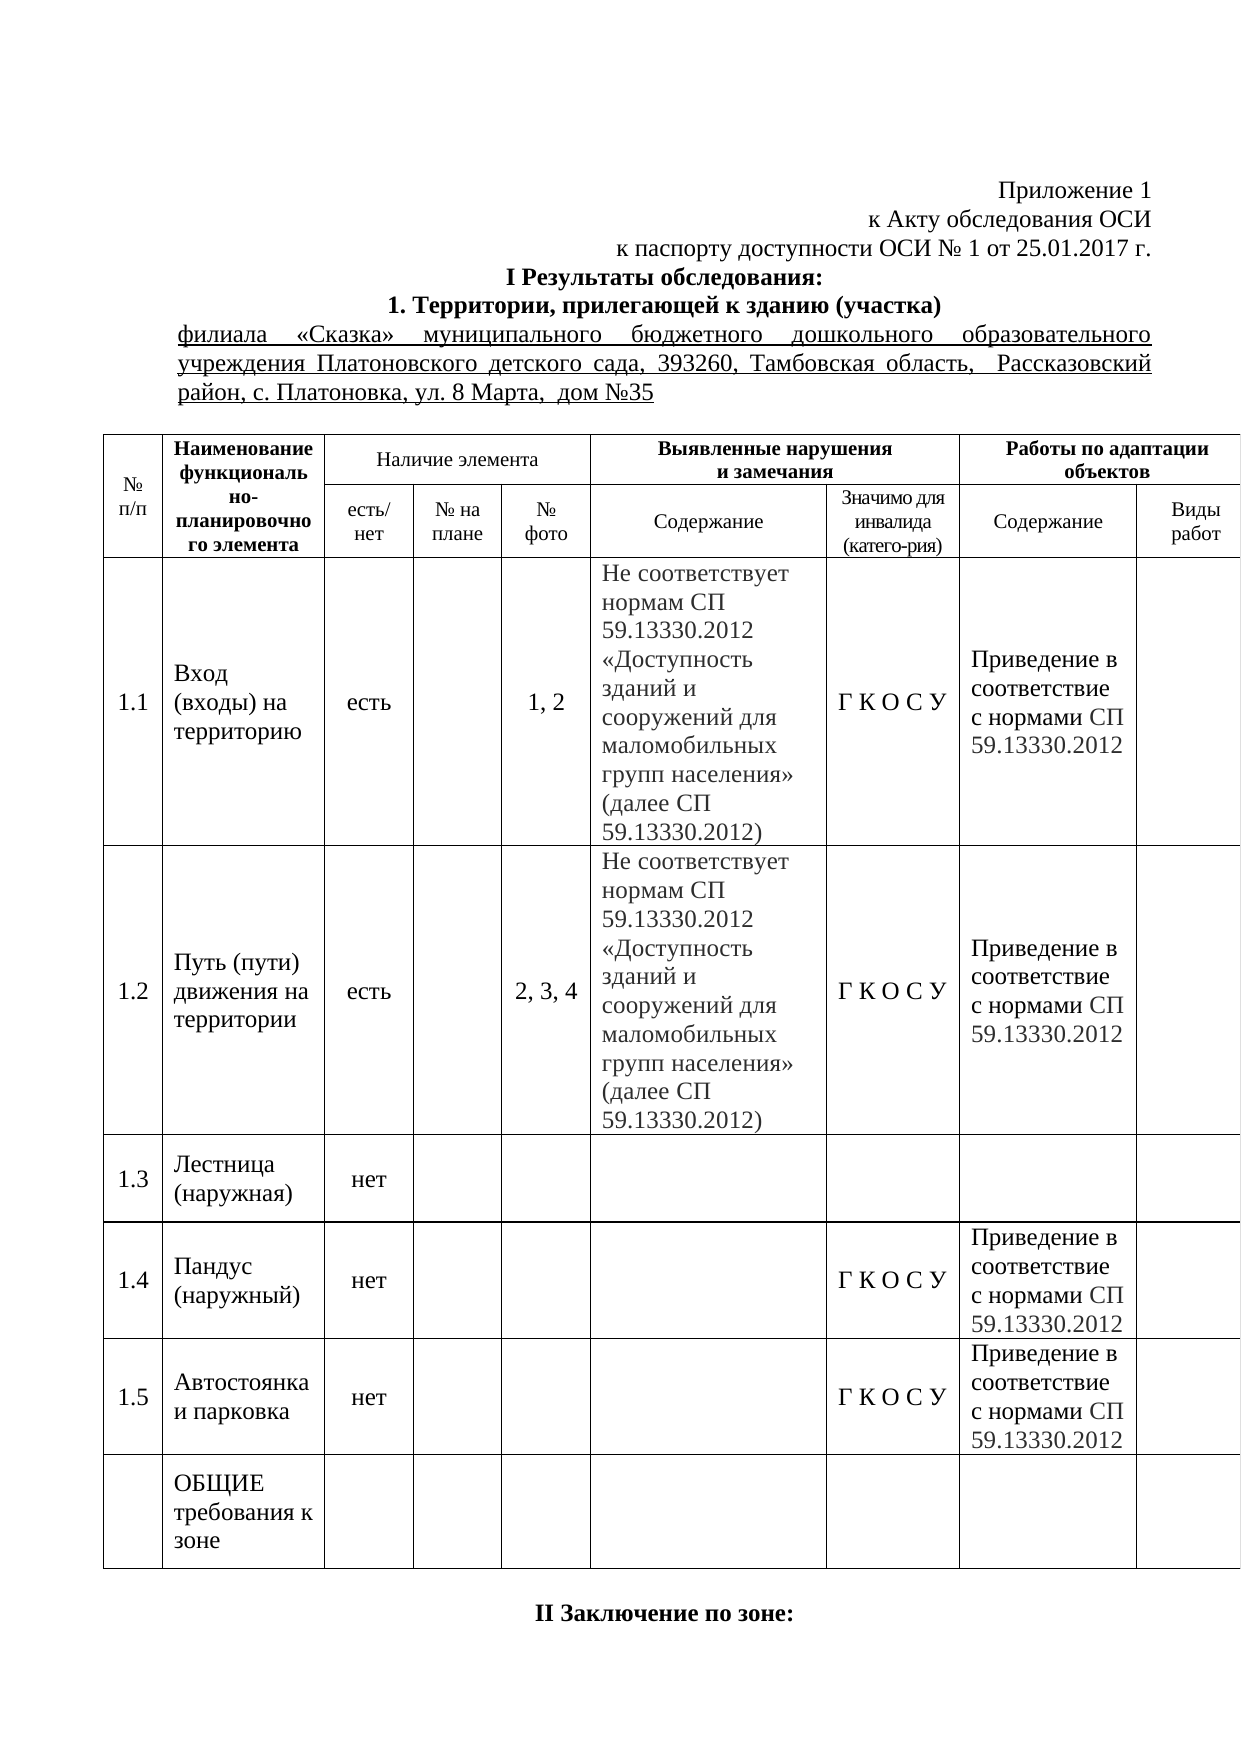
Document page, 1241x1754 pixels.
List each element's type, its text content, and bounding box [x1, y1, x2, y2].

text I Результаты обследования: [177, 262, 1152, 291]
table_cell [414, 558, 501, 845]
table_cell Автостоянка и парковка [163, 1339, 324, 1453]
table_cell 1.3 [104, 1135, 162, 1221]
table_cell Содержание [960, 485, 1136, 557]
table_cell [1137, 558, 1240, 845]
table_header № п/п [104, 435, 162, 557]
table_cell [960, 1135, 1136, 1221]
table_cell 1, 2 [502, 558, 590, 845]
table_cell [414, 1455, 501, 1568]
text к паспорту доступности ОСИ № 1 от 25.01.2017 г. [177, 233, 1152, 262]
table_cell [1137, 1223, 1240, 1337]
table_cell [104, 1455, 162, 1568]
table_cell [502, 1339, 590, 1453]
table_cell Г К О С У [827, 846, 959, 1134]
table_cell Приведение в соответствие с нормами СП 59.13330.2012 [960, 1339, 1136, 1453]
table_cell [502, 1223, 590, 1337]
table_header Наличие элемента [325, 435, 590, 483]
table_cell [414, 1339, 501, 1453]
table_cell Не соответствует нормам СП 59.13330.2012 «Доступность зданий и сооружений для маломобильных групп населения» (далее СП 59.13330.2012) [591, 558, 826, 845]
text к Акту обследования ОСИ [177, 204, 1152, 233]
text филиала «Сказка» муниципального бюджетного дошкольного образовательного учреждения Платоновского детского сада, 393260, Тамбовская область, Рассказовский район, с. Платоновка, ул. 8 Марта, дом №35 [177, 319, 1152, 344]
table_cell 1.5 [104, 1339, 162, 1453]
table_cell нет [325, 1339, 413, 1453]
table_cell [414, 1135, 501, 1221]
table_cell [325, 1455, 413, 1568]
text Приложение 1 [177, 176, 1152, 204]
table_cell [1137, 846, 1240, 1134]
table_cell [1137, 1455, 1240, 1568]
table_cell [414, 1223, 501, 1337]
table_cell 1.1 [104, 558, 162, 845]
table_cell Г К О С У [827, 1339, 959, 1453]
table_cell [591, 1339, 826, 1453]
table_cell 2, 3, 4 [502, 846, 590, 1134]
table_cell Пандус (наружный) [163, 1223, 324, 1337]
table_cell Приведение в соответствие с нормами СП 59.13330.2012 [960, 846, 1136, 1134]
table_cell Путь (пути) движения на территории [163, 846, 324, 1134]
table_cell № фото [502, 485, 590, 557]
table_cell [827, 1135, 959, 1221]
table_cell нет [325, 1223, 413, 1337]
table_cell [591, 1223, 826, 1337]
table_cell [414, 846, 501, 1134]
text филиала «Сказка» муниципального бюджетного дошкольного образовательного учреждения Платоновского детского сада, 393260, Тамбовская область, Рассказовский район, с. Платоновка, ул. 8 Марта, дом №35 [177, 345, 1152, 373]
table_cell [502, 1455, 590, 1568]
table_cell есть [325, 846, 413, 1134]
table_cell Г К О С У [827, 1223, 959, 1337]
table_cell 1.2 [104, 846, 162, 1134]
table_header Наименование функционально-планировочного элемента [163, 435, 324, 557]
table_cell ОБЩИЕ требования к зоне [163, 1455, 324, 1568]
table_cell Г К О С У [827, 558, 959, 845]
table_cell Не соответствует нормам СП 59.13330.2012 «Доступность зданий и сооружений для маломобильных групп населения» (далее СП 59.13330.2012) [591, 846, 826, 1134]
table_cell Приведение в соответствие с нормами СП 59.13330.2012 [960, 1223, 1136, 1337]
table_cell [591, 1455, 826, 1568]
table_cell Приведение в соответствие с нормами СП 59.13330.2012 [960, 558, 1136, 845]
table_header Выявленные нарушения и замечания [591, 435, 959, 483]
table_cell Виды работ [1137, 485, 1240, 557]
text филиала «Сказка» муниципального бюджетного дошкольного образовательного учреждения Платоновского детского сада, 393260, Тамбовская область, Рассказовский район, с. Платоновка, ул. 8 Марта, дом №35 [177, 374, 1152, 406]
table_cell [502, 1135, 590, 1221]
table_cell № на плане [414, 485, 501, 557]
table_cell Содержание [591, 485, 826, 557]
table_cell Вход (входы) на территорию [163, 558, 324, 845]
table_cell [960, 1455, 1136, 1568]
table_header Работы по адаптации объектов [960, 435, 1240, 483]
text 1. Территории, прилегающей к зданию (участка) [177, 291, 1152, 319]
table_cell нет [325, 1135, 413, 1221]
table_cell Значимо для инвалида (катего-рия) [827, 485, 959, 557]
table_cell Лестница (наружная) [163, 1135, 324, 1221]
text II Заключение по зоне: [177, 1598, 1152, 1627]
table_cell [827, 1455, 959, 1568]
table_cell есть [325, 558, 413, 845]
table_cell [1137, 1339, 1240, 1453]
table_cell есть/ нет [325, 485, 413, 557]
table_cell [591, 1135, 826, 1221]
table_cell [1137, 1135, 1240, 1221]
table_cell 1.4 [104, 1223, 162, 1337]
